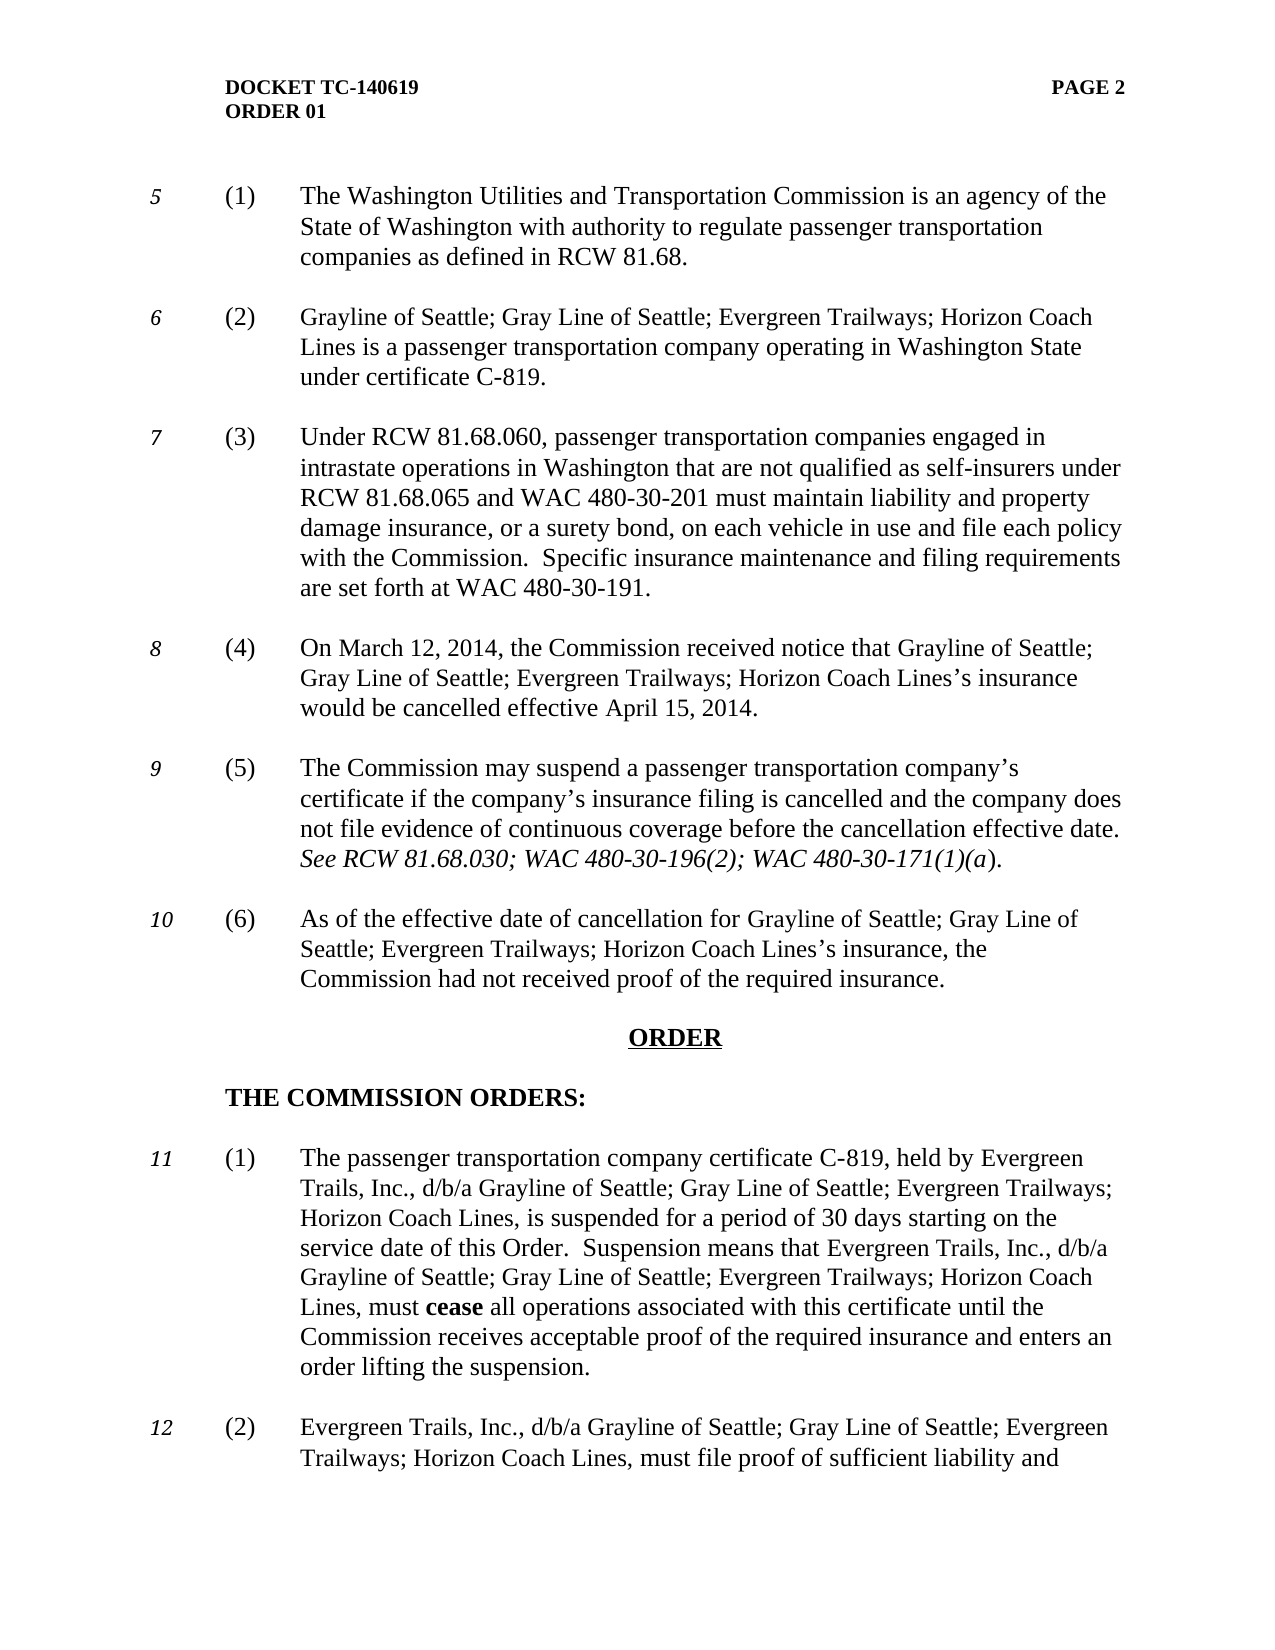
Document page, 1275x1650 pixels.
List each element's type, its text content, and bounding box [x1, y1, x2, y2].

text THE COMMISSION ORDERS: [225, 1082, 1125, 1112]
list (4) On March 12, 2014, the Commission received notice that Grayline of Seattle; Gray Line of Seattle; Evergreen Trailways; Horizon Coach Lines’s insurance would be cancelled effective April 15, 2014. [150, 632, 1125, 722]
list (3) Under RCW 81.68.060, passenger transportation companies engaged in intrastate operations in Washington that are not qualified as self-insurers under RCW 81.68.065 and WAC 480-30-201 must maintain liability and property damage insurance, or a surety bond, on each vehicle in use and file each policy with the Commission. Specific insurance maintenance and filing requirements are set forth at WAC 480-30-191. [150, 421, 1125, 602]
list (5) The Commission may suspend a passenger transportation company’s certificate if the company’s insurance filing is cancelled and the company does not file evidence of continuous coverage before the cancellation effective date. See RCW 81.68.030; WAC 480-30-196(2); WAC 480-30-171(1)(a). [150, 752, 1125, 873]
list (2) Grayline of Seattle; Gray Line of Seattle; Evergreen Trailways; Horizon Coach Lines is a passenger transportation company operating in Washington State under certificate C-819. [150, 301, 1125, 391]
list (1) The passenger transportation company certificate C-819, held by Evergreen Trails, Inc., d/b/a Grayline of Seattle; Gray Line of Seattle; Evergreen Trailways; Horizon Coach Lines, is suspended for a period of 30 days starting on the service date of this Order. Suspension means that Evergreen Trails, Inc., d/b/a Grayline of Seattle; Gray Line of Seattle; Evergreen Trailways; Horizon Coach Lines, must cease all operations associated with this certificate until the Commission receives acceptable proof of the required insurance and enters an order lifting the suspension. [150, 1142, 1125, 1381]
list (1) The Washington Utilities and Transportation Commission is an agency of the State of Washington with authority to regulate passenger transportation companies as defined in RCW 81.68. [150, 180, 1125, 271]
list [150, 1411, 1125, 1472]
subtitle ORDER [225, 1022, 1125, 1052]
list (6) As of the effective date of cancellation for Grayline of Seattle; Gray Line of Seattle; Evergreen Trailways; Horizon Coach Lines’s insurance, the Commission had not received proof of the required insurance. [150, 903, 1125, 993]
